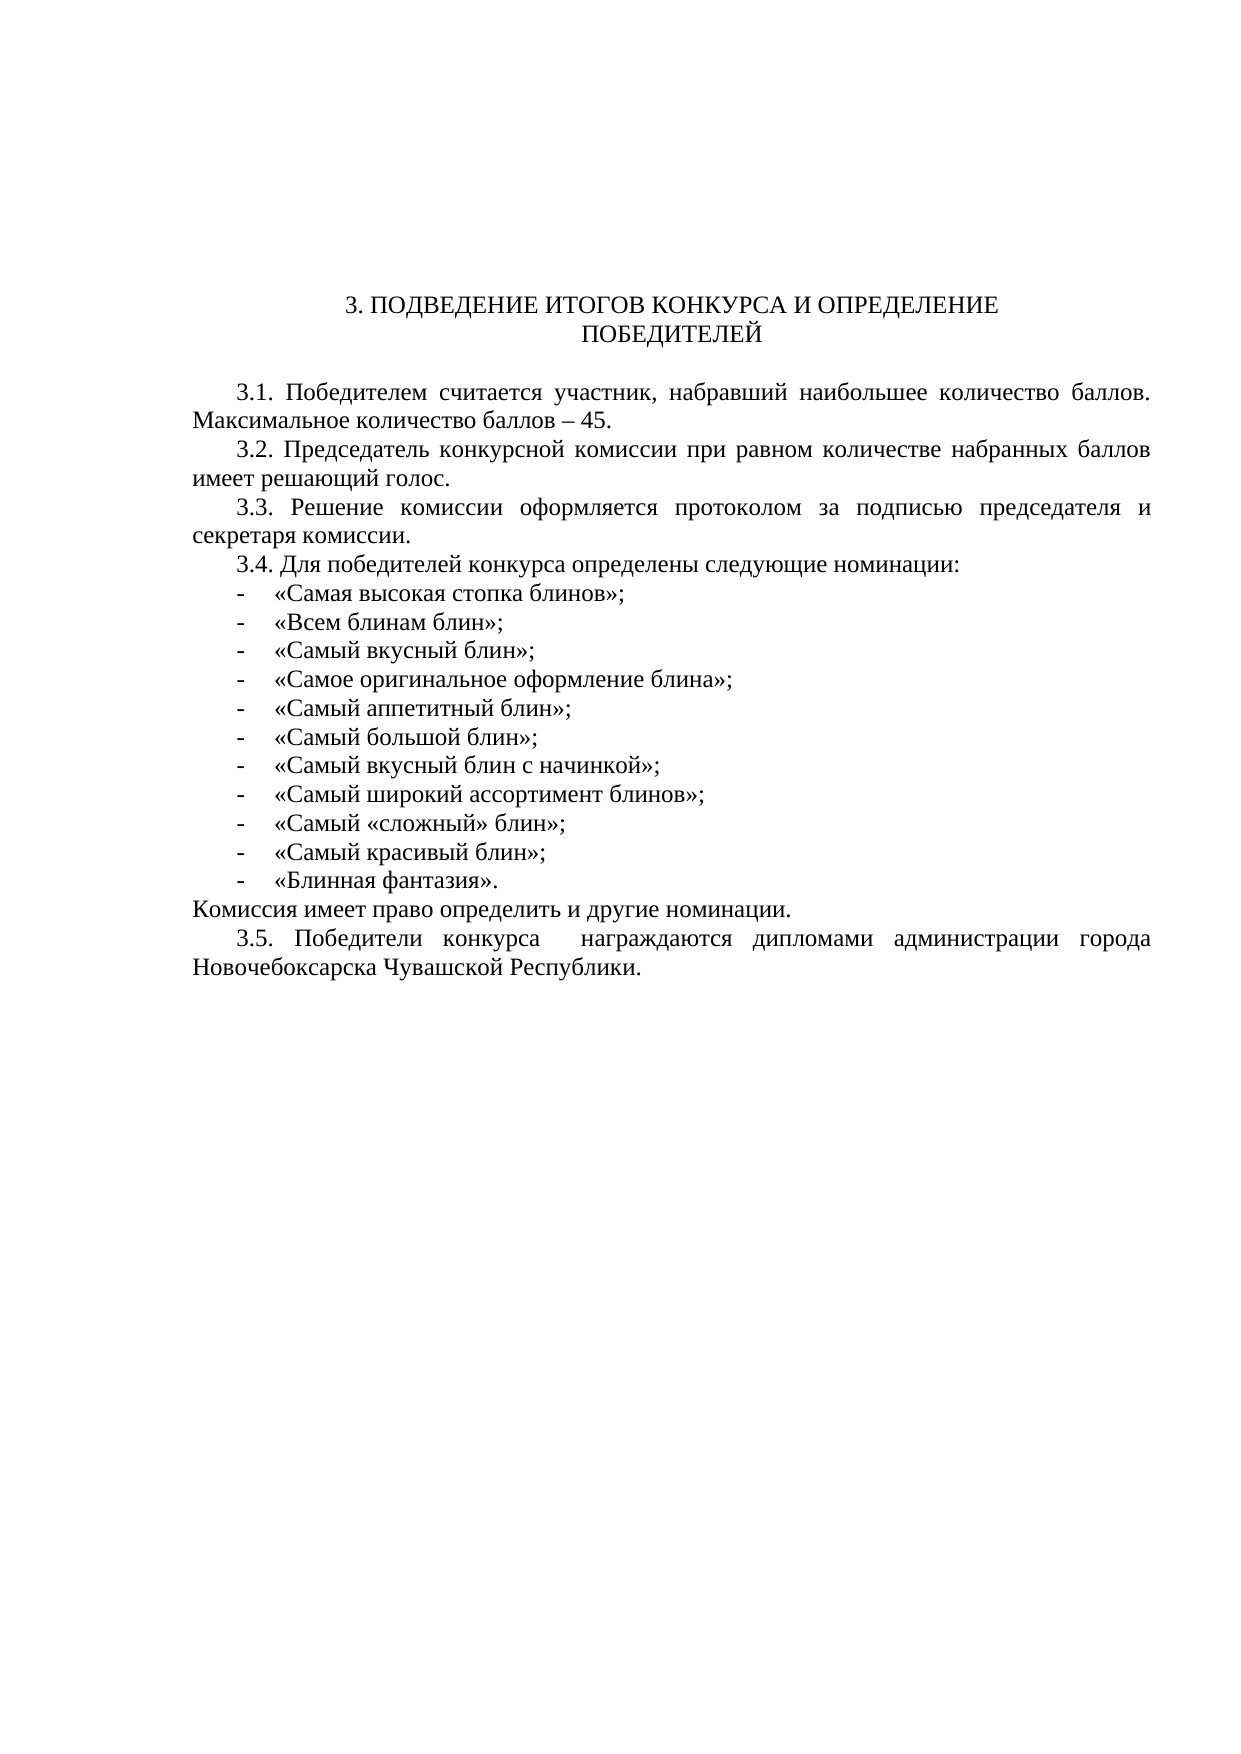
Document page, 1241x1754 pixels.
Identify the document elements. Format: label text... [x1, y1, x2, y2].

list «Самый красивый блин»; [236, 837, 1152, 866]
text ПОБЕДИТЕЛЕЙ [192, 319, 1152, 348]
list «Всем блинам блин»; [236, 607, 1152, 636]
list «Самая высокая стопка блинов»; [236, 578, 1152, 607]
list «Самое оригинальное оформление блина»; [236, 664, 1152, 693]
list «Самый «сложный» блин»; [236, 808, 1152, 837]
list «Самый широкий ассортимент блинов»; [236, 779, 1152, 808]
text 3.1. Победителем считается участник, набравший наибольшее количество баллов. Максимальное количество баллов – 45. [192, 377, 1152, 434]
text 3. ПОДВЕДЕНИЕ ИТОГОВ КОНКУРСА И ОПРЕДЕЛЕНИЕ [192, 291, 1152, 319]
list «Самый аппетитный блин»; [236, 693, 1152, 722]
text 3.4. Для победителей конкурса определены следующие номинации: [192, 549, 1152, 578]
list «Блинная фантазия». [236, 866, 1152, 894]
text 3.5. Победители конкурса награждаются дипломами администрации города Новочебоксарска Чувашской Республики. [192, 923, 1152, 981]
list «Самый вкусный блин»; [236, 636, 1152, 664]
list «Самый большой блин»; [236, 722, 1152, 751]
text 3.2. Председатель конкурсной комиссии при равном количестве набранных баллов имеет решающий голос. [192, 434, 1152, 492]
list «Самый вкусный блин с начинкой»; [236, 751, 1152, 779]
text 3.3. Решение комиссии оформляется протоколом за подписью председателя и секретаря комиссии. [192, 492, 1152, 549]
text Комиссия имеет право определить и другие номинации. [192, 894, 1152, 923]
